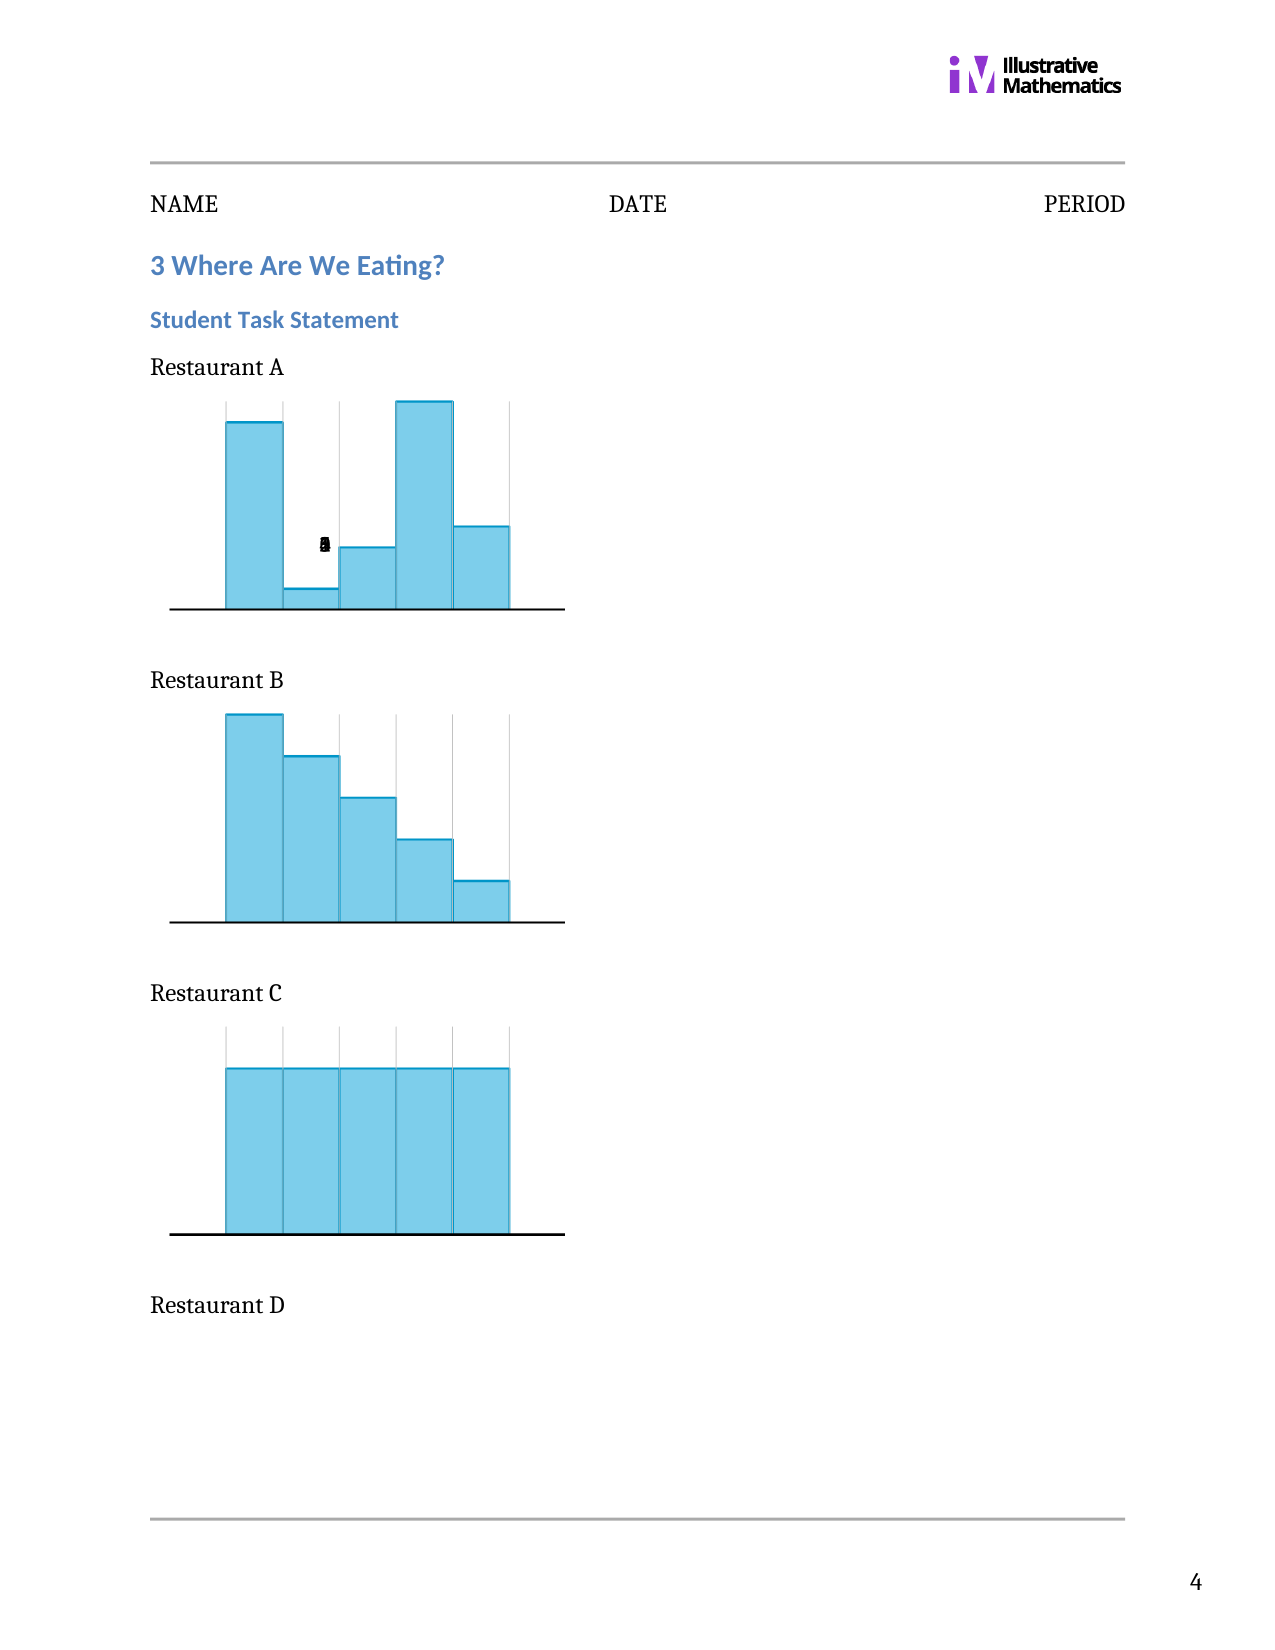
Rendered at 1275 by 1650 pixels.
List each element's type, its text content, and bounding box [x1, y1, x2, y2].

text Restaurant A [150, 353, 1125, 382]
picture [168, 713, 565, 961]
picture [949, 55, 1121, 93]
subtitle Student Task Statement [150, 304, 1125, 334]
text Restaurant D [150, 1291, 1125, 1320]
text Restaurant C [150, 979, 1125, 1008]
subtitle 3 Where Are We Eating? [150, 247, 1125, 283]
picture [168, 400, 565, 648]
picture [168, 1026, 565, 1273]
text Restaurant B [150, 666, 1125, 695]
